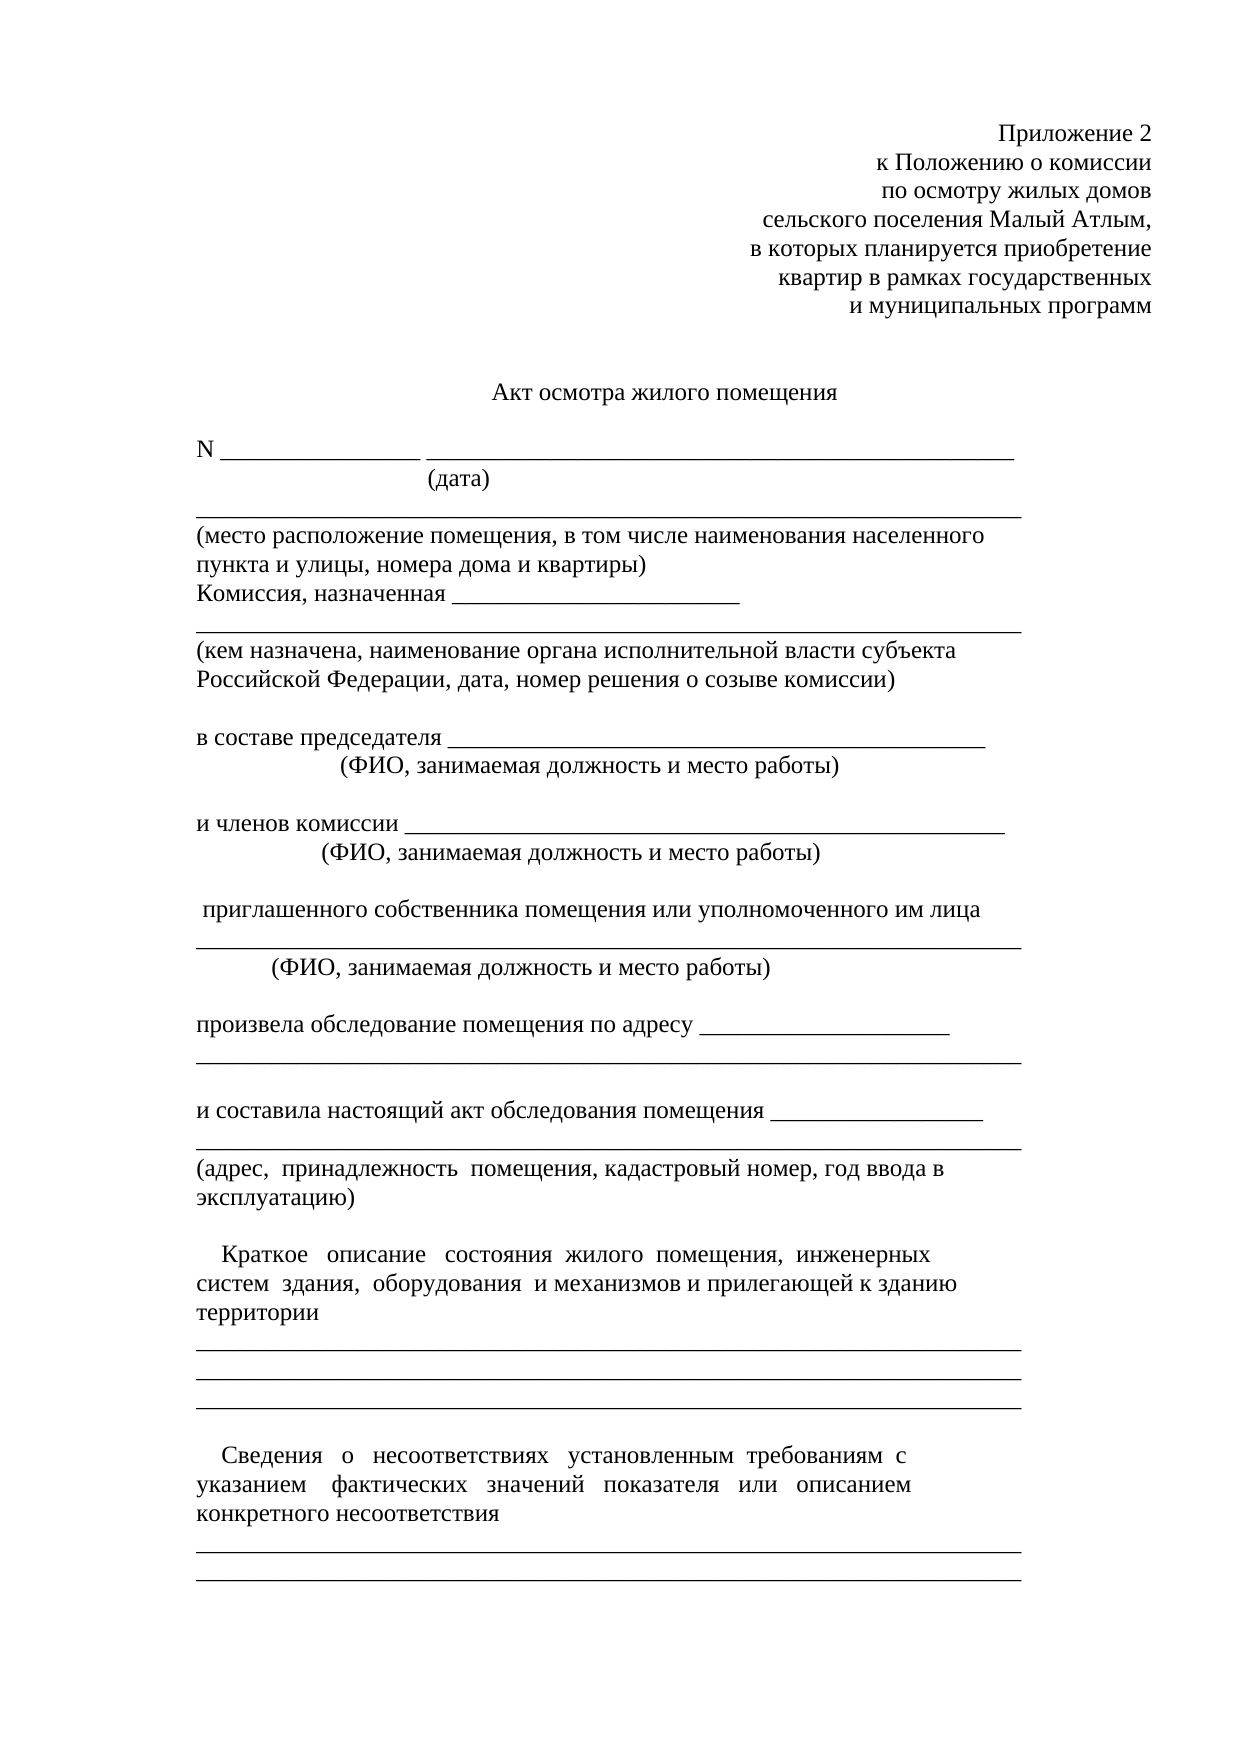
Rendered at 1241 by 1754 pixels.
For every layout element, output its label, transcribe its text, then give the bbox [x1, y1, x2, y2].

text (место расположение помещения, в том числе наименования населенного [177, 521, 1152, 549]
text __________________________________________________________________ [177, 1354, 1152, 1383]
text пункта и улицы, номера дома и квартиры) [177, 549, 1152, 578]
text __________________________________________________________________ [177, 923, 1152, 952]
text __________________________________________________________________ [177, 1556, 1152, 1584]
text территории [177, 1297, 1152, 1326]
text __________________________________________________________________ [177, 1124, 1152, 1153]
text Акт осмотра жилого помещения [177, 377, 1152, 406]
text (ФИО, занимаемая должность и место работы) [177, 952, 1152, 981]
text по осмотру жилых домов [177, 176, 1152, 204]
text (адрес, принадлежность помещения, кадастровый номер, год ввода в [177, 1153, 1152, 1182]
text приглашенного собственника помещения или уполномоченного им лица [177, 894, 1152, 923]
text в составе председателя ___________________________________________ [177, 722, 1152, 751]
text Комиссия, назначенная _______________________ [177, 578, 1152, 607]
text к Положению о комиссии [177, 147, 1152, 176]
text Краткое описание состояния жилого помещения, инженерных [177, 1239, 1152, 1268]
text систем здания, оборудования и механизмов и прилегающей к зданию [177, 1268, 1152, 1297]
text и составила настоящий акт обследования помещения _________________ [177, 1096, 1152, 1124]
text эксплуатацию) [177, 1182, 1152, 1211]
text __________________________________________________________________ [177, 1038, 1152, 1067]
text Российской Федерации, дата, номер решения о созыве комиссии) [177, 664, 1152, 693]
text __________________________________________________________________ [177, 1527, 1152, 1556]
text и муниципальных программ [177, 291, 1152, 319]
text квартир в рамках государственных [177, 262, 1152, 291]
text Приложение 2 [177, 118, 1152, 147]
text в которых планируется приобретение [177, 233, 1152, 262]
text (ФИО, занимаемая должность и место работы) [177, 751, 1152, 779]
text (дата) [177, 463, 1152, 492]
text конкретного несоответствия [177, 1498, 1152, 1527]
text и членов комиссии ________________________________________________ [177, 808, 1152, 837]
text сельского поселения Малый Атлым, [177, 204, 1152, 233]
text указанием фактических значений показателя или описанием [177, 1469, 1152, 1498]
text __________________________________________________________________ [177, 1383, 1152, 1412]
text __________________________________________________________________ [177, 492, 1152, 521]
text __________________________________________________________________ [177, 607, 1152, 636]
text Сведения о несоответствиях установленным требованиям с [177, 1441, 1152, 1469]
text N ________________ _______________________________________________ [177, 434, 1152, 463]
text произвела обследование помещения по адресу ____________________ [177, 1009, 1152, 1038]
text (ФИО, занимаемая должность и место работы) [177, 837, 1152, 866]
text (кем назначена, наименование органа исполнительной власти субъекта [177, 636, 1152, 664]
text __________________________________________________________________ [177, 1326, 1152, 1354]
